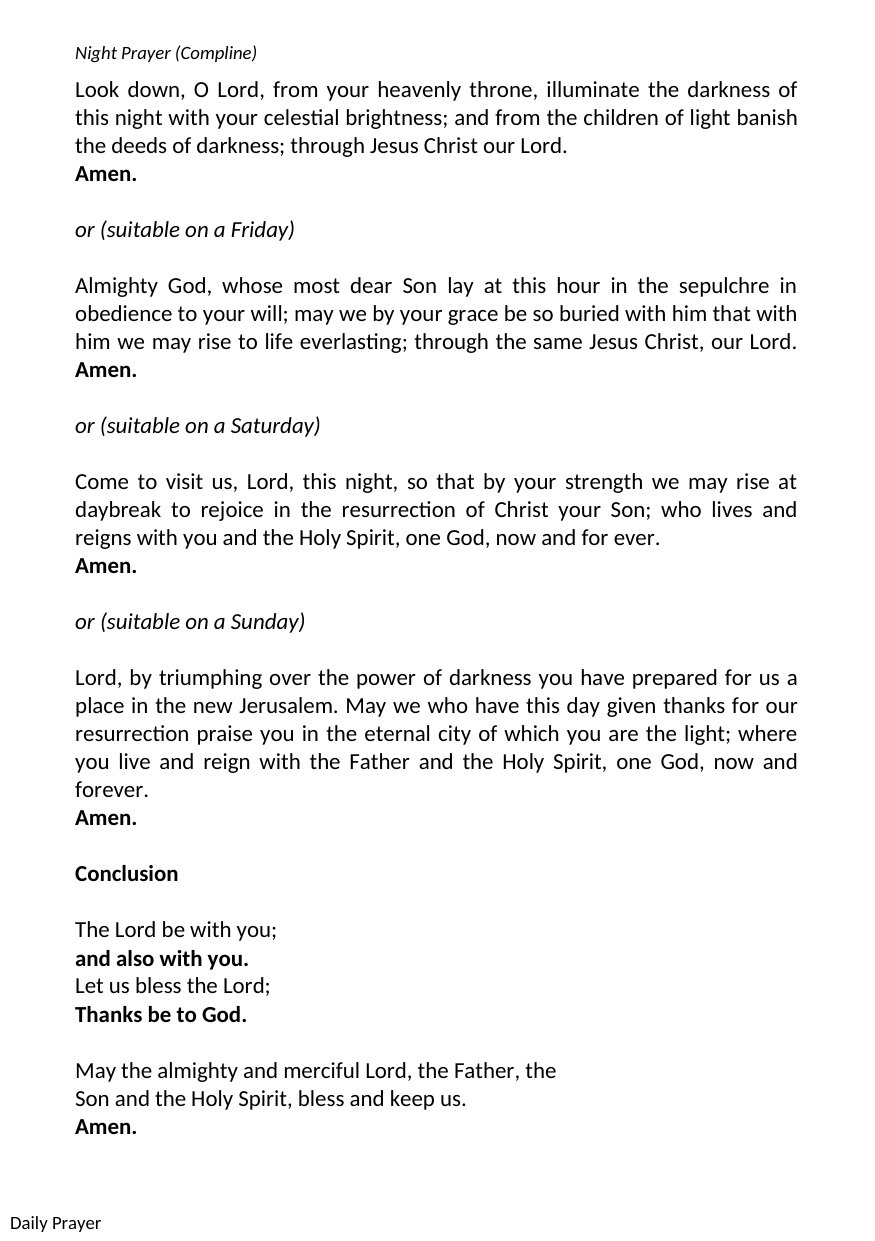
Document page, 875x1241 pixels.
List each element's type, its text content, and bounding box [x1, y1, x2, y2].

text or (suitable on a Friday) [75, 215, 799, 243]
text or (suitable on a Sunday) [75, 607, 799, 635]
text Almighty God, whose most dear Son lay at this hour in the sepulchre in obedience to your will; may we by your grace be so buried with him that with him we may rise to life everlasting; through the same Jesus Christ, our Lord. Amen. [75, 271, 799, 383]
text Son and the Holy Spirit, bless and keep us. [75, 1084, 799, 1112]
text or (suitable on a Saturday) [75, 411, 799, 439]
text May the almighty and merciful Lord, the Father, the [75, 1056, 799, 1084]
text Look down, O Lord, from your heavenly throne, illuminate the darkness of this night with your celestial brightness; and from the children of light banish the deeds of darkness; through Jesus Christ our Lord. [75, 75, 799, 159]
text Amen. [75, 159, 799, 187]
text The Lord be with you; [75, 916, 799, 944]
text Thanks be to God. [75, 1000, 799, 1028]
text Lord, by triumphing over the power of darkness you have prepared for us a place in the new Jerusalem. May we who have this day given thanks for our resurrection praise you in the eternal city of which you are the light; where you live and reign with the Father and the Holy Spirit, one God, now and forever. [75, 663, 799, 803]
text Let us bless the Lord; [75, 972, 799, 1000]
text Amen. [75, 551, 799, 579]
text Conclusion [75, 859, 799, 888]
text and also with you. [75, 944, 799, 972]
text Come to visit us, Lord, this night, so that by your strength we may rise at daybreak to rejoice in the resurrection of Christ your Son; who lives and reigns with you and the Holy Spirit, one God, now and for ever. [75, 467, 799, 551]
text Amen. [75, 1112, 799, 1140]
text Amen. [75, 803, 799, 832]
